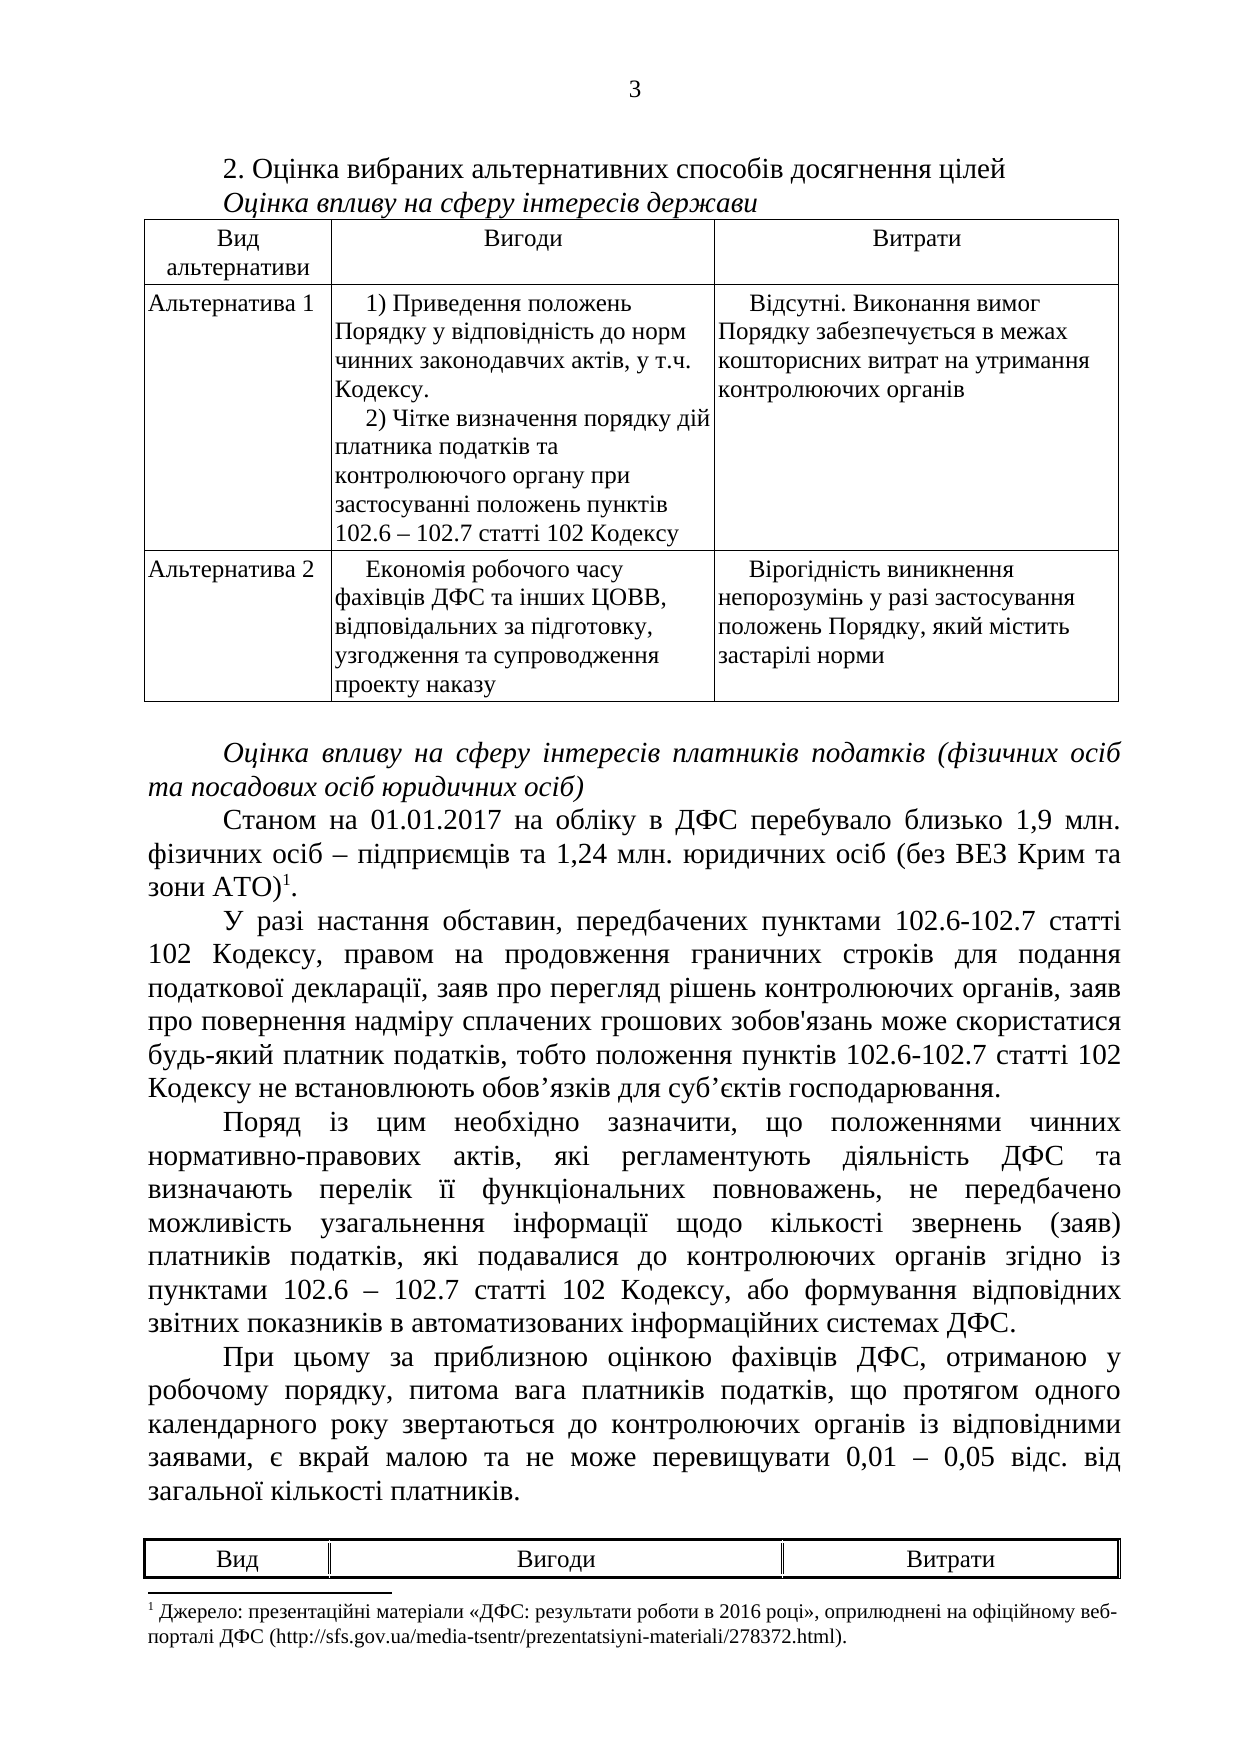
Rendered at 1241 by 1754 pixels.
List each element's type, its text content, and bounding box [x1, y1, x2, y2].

table_cell Економія робочого часу фахівців ДФС та інших ЦОВВ, відповідальних за підготовку, узгодження та супроводження проекту наказу [332, 551, 714, 701]
table_cell Відсутні. Виконання вимог Порядку забезпечується в межах кошторисних витрат на утримання контролюючих органів [715, 285, 1118, 549]
text Станом на 01.01.2017 на обліку в ДФС перебувало близько 1,9 млн. фізичних осіб – підприємців та 1,24 млн. юридичних осіб (без ВЕЗ Крим та зони АТО). [148, 802, 1122, 903]
text У разі настання обставин, передбачених пунктами 102.6-102.7 статті 102 Кодексу, правом на продовження граничних строків для подання податкової декларації, заяв про перегляд рішень контролюючих органів, заяв про повернення надміру сплачених грошових зобов'язань може скористатися будь-який платник податків, тобто положення пунктів 102.6-102.7 статті 102 Кодексу не встановлюють обов’язків для суб’єктів господарювання. [148, 903, 1122, 1104]
table_cell Альтернатива 2 [145, 551, 331, 701]
table_header Вигоди [332, 220, 714, 283]
text 2. Оцінка вибраних альтернативних способів досягнення цілей [148, 152, 1122, 185]
table_header Витрати [715, 220, 1118, 283]
text При цьому за приблизною оцінкою фахівців ДФС, отриманою у робочому порядку, питома вага платників податків, що протягом одного календарного року звертаються до контролюючих органів із відповідними заявами, є вкрай малою та не може перевищувати 0,01 – 0,05 відс. від загальної кількості платників. [148, 1339, 1122, 1507]
text Поряд із цим необхідно зазначити, що положеннями чинних нормативно-правових актів, які регламентують діяльність ДФС та визначають перелік її функціональних повноважень, не передбачено можливість узагальнення інформації щодо кількості звернень (заяв) платників податків, які подавалися до контролюючих органів згідно із пунктами 102.6 – 102.7 статті 102 Кодексу, або формування відповідних звітних показників в автоматизованих інформаційних системах ДФС. [148, 1104, 1122, 1339]
table_cell Вірогідність виникнення непорозумінь у разі застосування положень Порядку, який містить застарілі норми [715, 551, 1118, 701]
table_header Витрати [783, 1541, 1117, 1576]
text Оцінка впливу на сферу інтересів держави [148, 185, 1122, 219]
text Оцінка впливу на сферу інтересів платників податків (фізичних осіб та посадових осіб юридичних осіб) [148, 735, 1122, 802]
table_cell 1) Приведення положень Порядку у відповідність до норм чинних законодавчих актів, у т.ч. Кодексу. 2) Чітке визначення порядку дій платника податків та контролюючого органу при застосуванні положень пунктів 102.6 – 102.7 статті 102 Кодексу [332, 285, 714, 549]
table_header Вид альтернативи [146, 1541, 329, 1576]
table_header Вид альтернативи [145, 220, 331, 283]
table_cell Альтернатива 1 [145, 285, 331, 549]
table_header Вигоди [330, 1541, 782, 1576]
